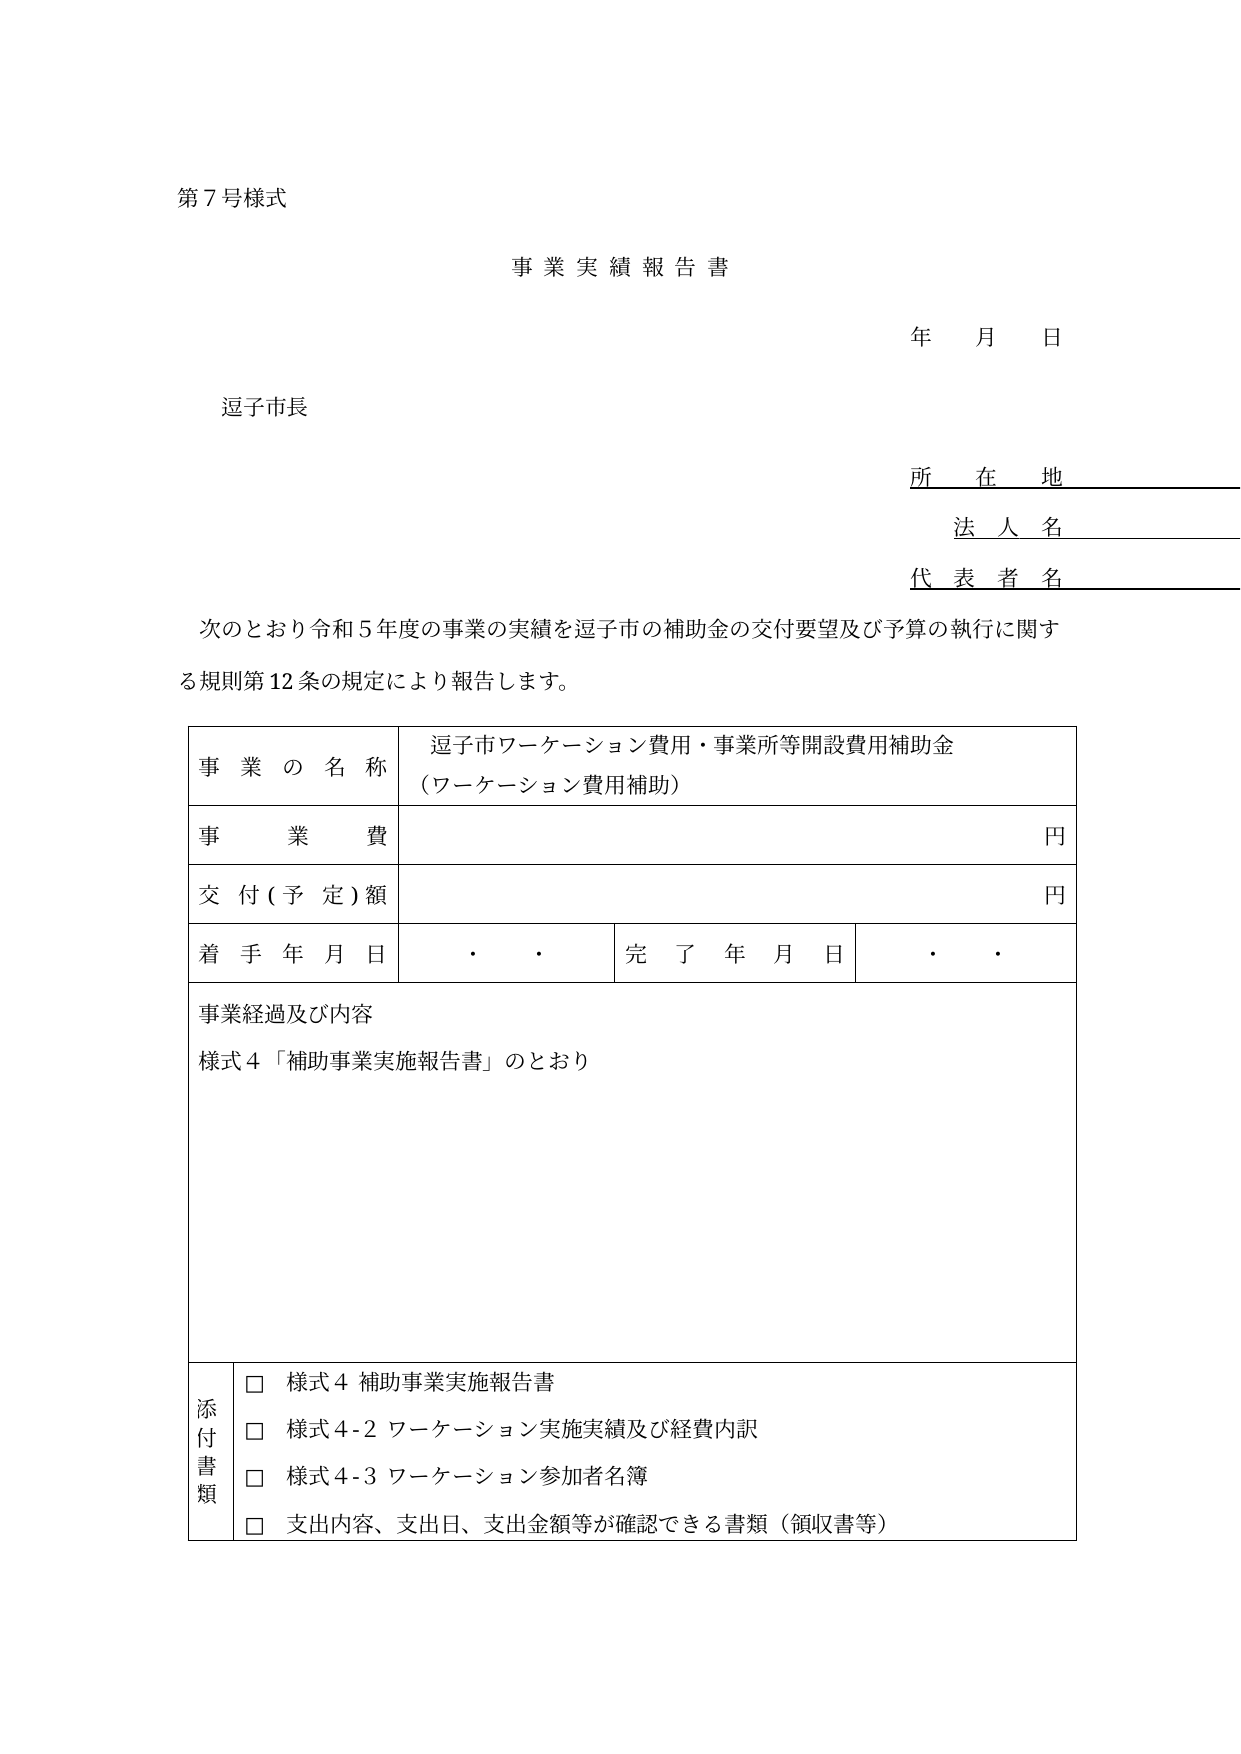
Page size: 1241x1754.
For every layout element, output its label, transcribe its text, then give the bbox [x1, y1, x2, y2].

text 事業実績報告書 [177, 249, 1063, 284]
table_cell 円 [399, 865, 1076, 923]
table_header 事業の名称 [189, 727, 398, 805]
text 代 表 者 名 [177, 559, 1063, 594]
table_cell 事業経過及び内容 様式４「補助事業実施報告書」のとおり [189, 983, 1076, 1362]
text 年 月 日 [177, 319, 1063, 353]
text 第７号様式 [177, 179, 1063, 214]
table_cell ・ ・ [856, 924, 1076, 982]
text 所 在 地 [177, 458, 1063, 493]
table_cell 交付(予定)額 [189, 865, 398, 923]
table_cell 完了年月日 [615, 924, 855, 982]
table_cell 着手年月日 [189, 924, 398, 982]
table_header 逗子市ワーケーション費用・事業所等開設費用補助金 （ワーケーション費用補助） [399, 727, 1076, 805]
text 逗子市長 [177, 388, 1063, 423]
table_cell 添付書類 [189, 1363, 233, 1540]
table_cell □ 様式４ 補助事業実施報告書 □ 様式４-２ ワーケーション実施実績及び経費内訳 □ 様式４-３ ワーケーション参加者名簿 □ 支出内容、支出日、支出金額等が確認できる書類（領収書等） [234, 1363, 1076, 1540]
text 法人名 [177, 509, 1063, 544]
table_cell ・ ・ [399, 924, 614, 982]
table_cell 円 [399, 806, 1076, 864]
text 次のとおり令和５年度の事業の実績を逗子市の補助金の交付要望及び予算の執行に関する規則第12条の規定により報告します。 [177, 610, 1063, 697]
table_cell 事業費 [189, 806, 398, 864]
